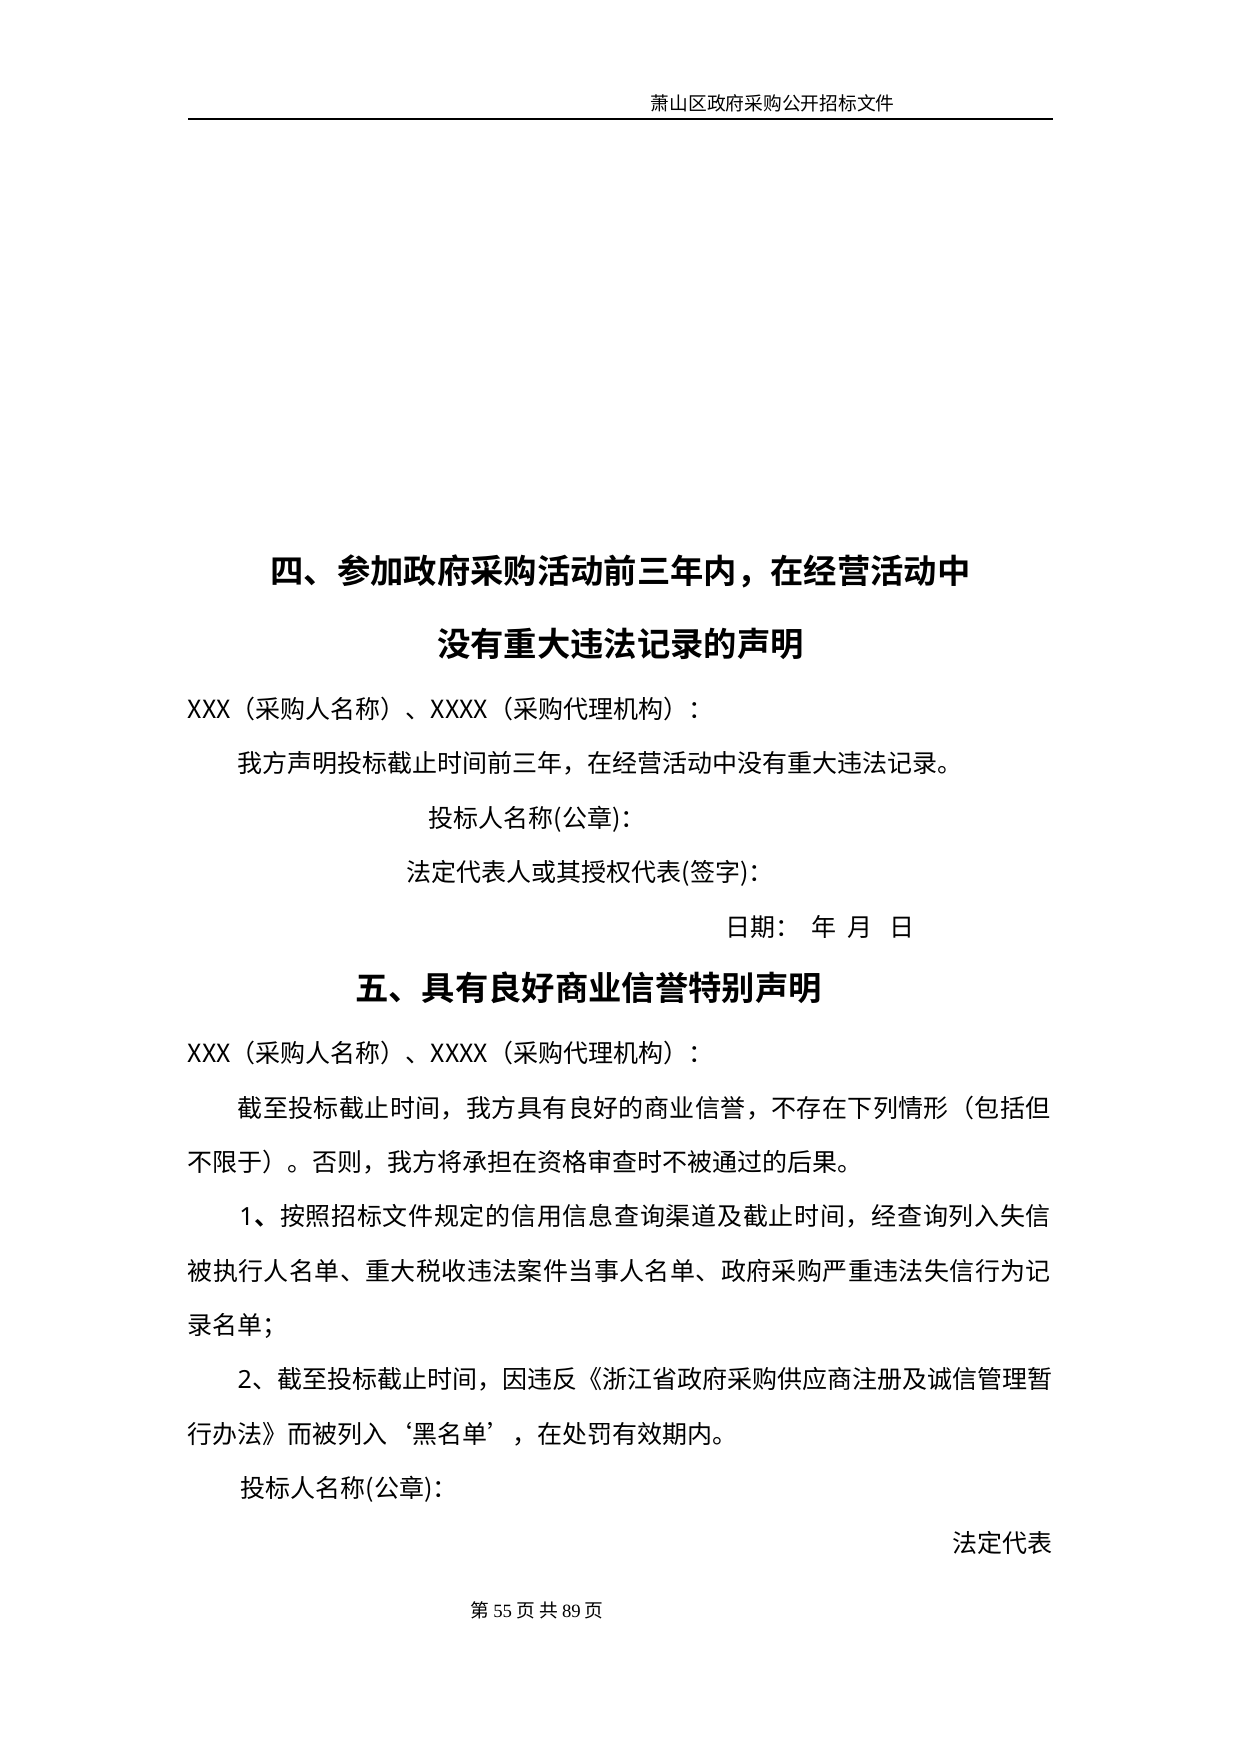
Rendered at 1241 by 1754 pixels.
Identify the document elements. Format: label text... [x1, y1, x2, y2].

text XXX（采购人名称）、XXXX（采购代理机构）： [187, 1034, 1053, 1070]
text 四、参加政府采购活动前三年内，在经营活动中 [187, 545, 1053, 593]
text XXX（采购人名称）、XXXX（采购代理机构）： [187, 689, 1053, 726]
text 投标人名称(公章)： [187, 798, 1053, 834]
text 法定代表人或其授权代表(签字)： [187, 1523, 1053, 1559]
text 没有重大违法记录的声明 [187, 617, 1053, 666]
text 投标人名称(公章)： [187, 1469, 1053, 1505]
text 1、按照招标文件规定的信用信息查询渠道及截止时间，经查询列入失信被执行人名单、重大税收违法案件当事人名单、政府采购严重违法失信行为记录名单； [187, 1197, 1053, 1342]
text 我方声明投标截止时间前三年，在经营活动中没有重大违法记录。 [187, 744, 1053, 780]
text 法定代表人或其授权代表(签字)： [187, 853, 1053, 889]
text 日期： 年 月 日 [187, 907, 1053, 943]
text 截至投标截止时间，我方具有良好的商业信誉，不存在下列情形（包括但不限于）。否则，我方将承担在资格审查时不被通过的后果。 [187, 1088, 1053, 1179]
text 2、截至投标截止时间，因违反《浙江省政府采购供应商注册及诚信管理暂行办法》而被列入‘黑名单’，在处罚有效期内。 [187, 1360, 1053, 1451]
text 五、具有良好商业信誉特别声明 [187, 961, 1053, 1010]
